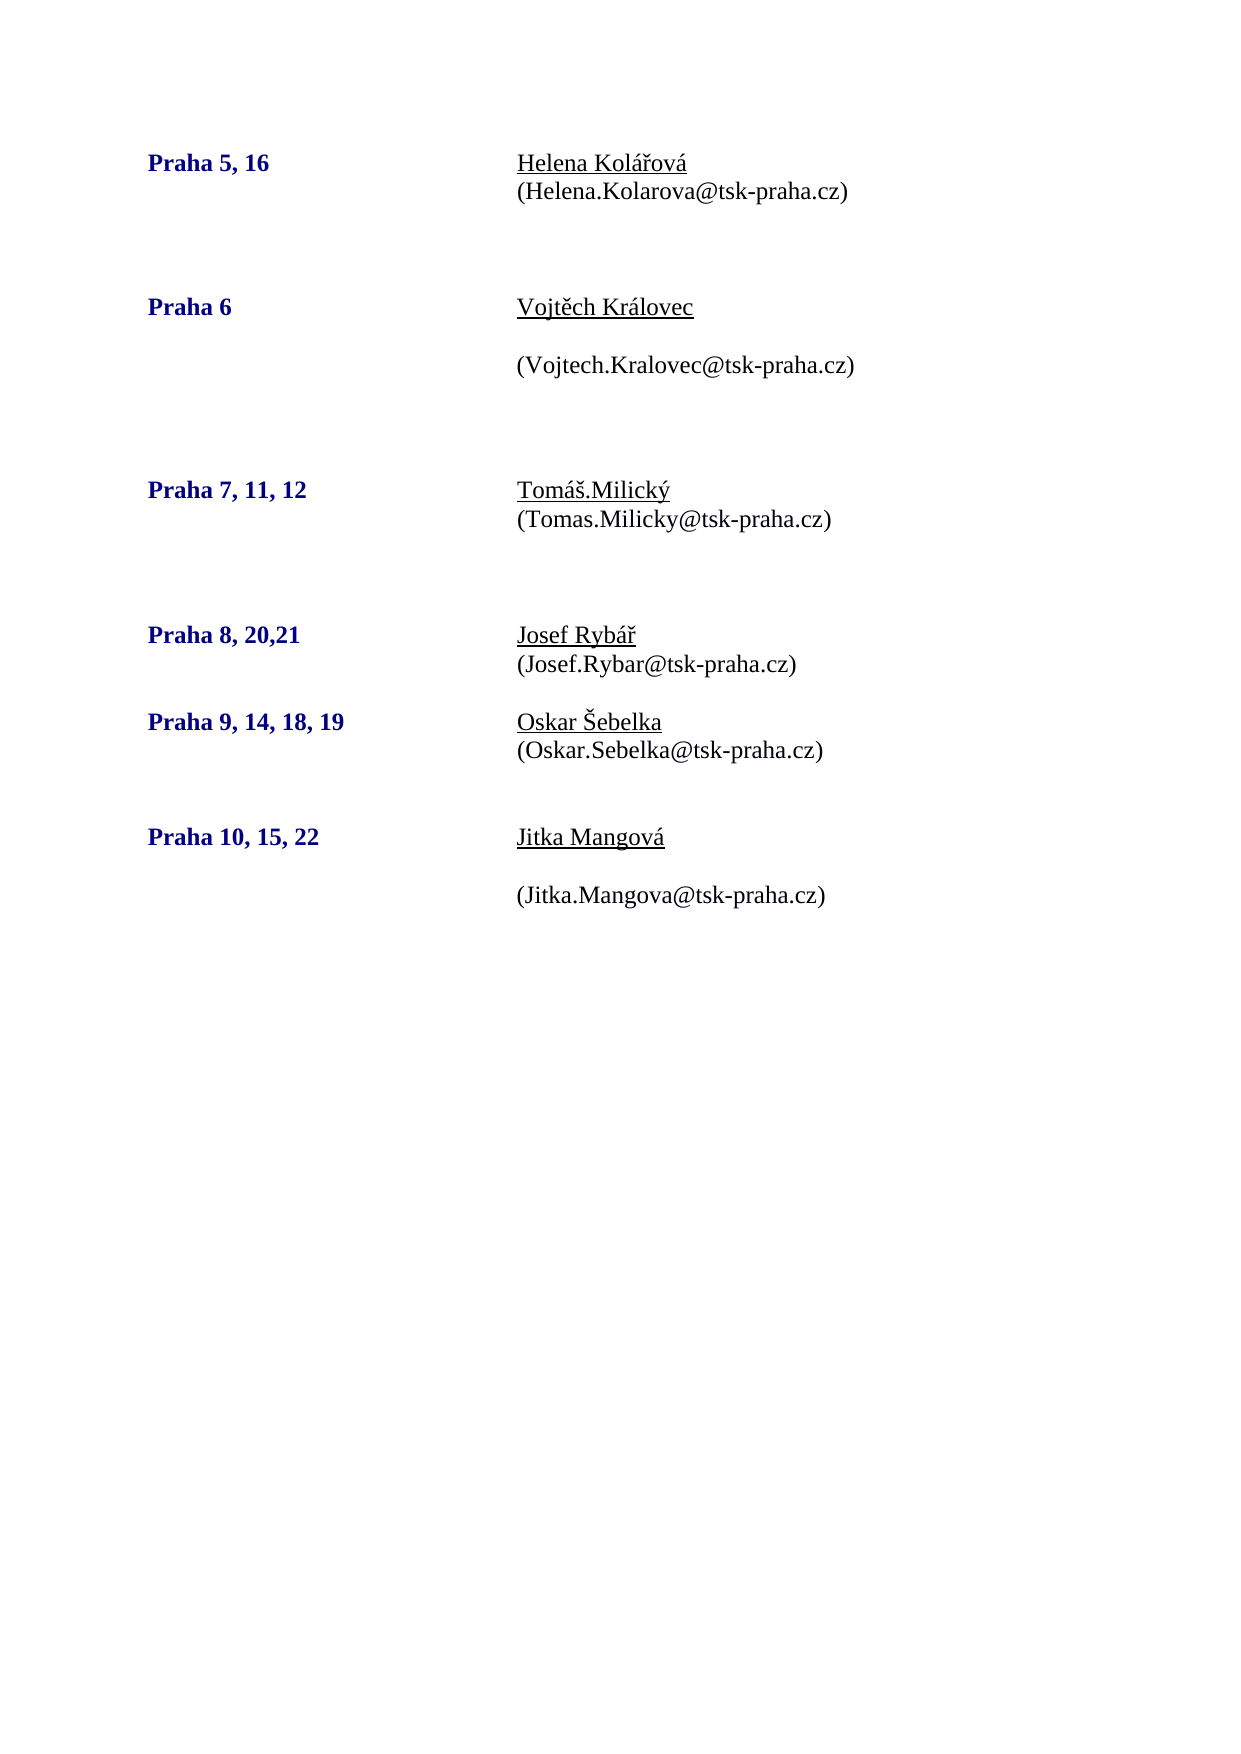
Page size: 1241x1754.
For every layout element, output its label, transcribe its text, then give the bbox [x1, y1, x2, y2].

subtitle Praha 8, 20,21 Josef Rybář (Josef.Rybar@tsk-praha.cz) [148, 620, 1093, 678]
subtitle (Vojtech.Kralovec@tsk-praha.cz) [516, 350, 1093, 379]
subtitle Praha 9, 14, 18, 19 Oskar Šebelka (Oskar.Sebelka@tsk-praha.cz) [148, 707, 1093, 793]
subtitle Praha 5, 16 Helena Kolářová (Helena.Kolarova@tsk-praha.cz) [148, 148, 1093, 205]
subtitle Praha 6 Vojtěch Královec [148, 292, 1093, 321]
subtitle Praha 10, 15, 22 Jitka Mangová [148, 822, 1093, 851]
subtitle (Jitka.Mangova@tsk-praha.cz) [148, 880, 1093, 909]
subtitle Praha 7, 11, 12 Tomáš.Milický (Tomas.Milicky@tsk-praha.cz) [148, 476, 1093, 533]
